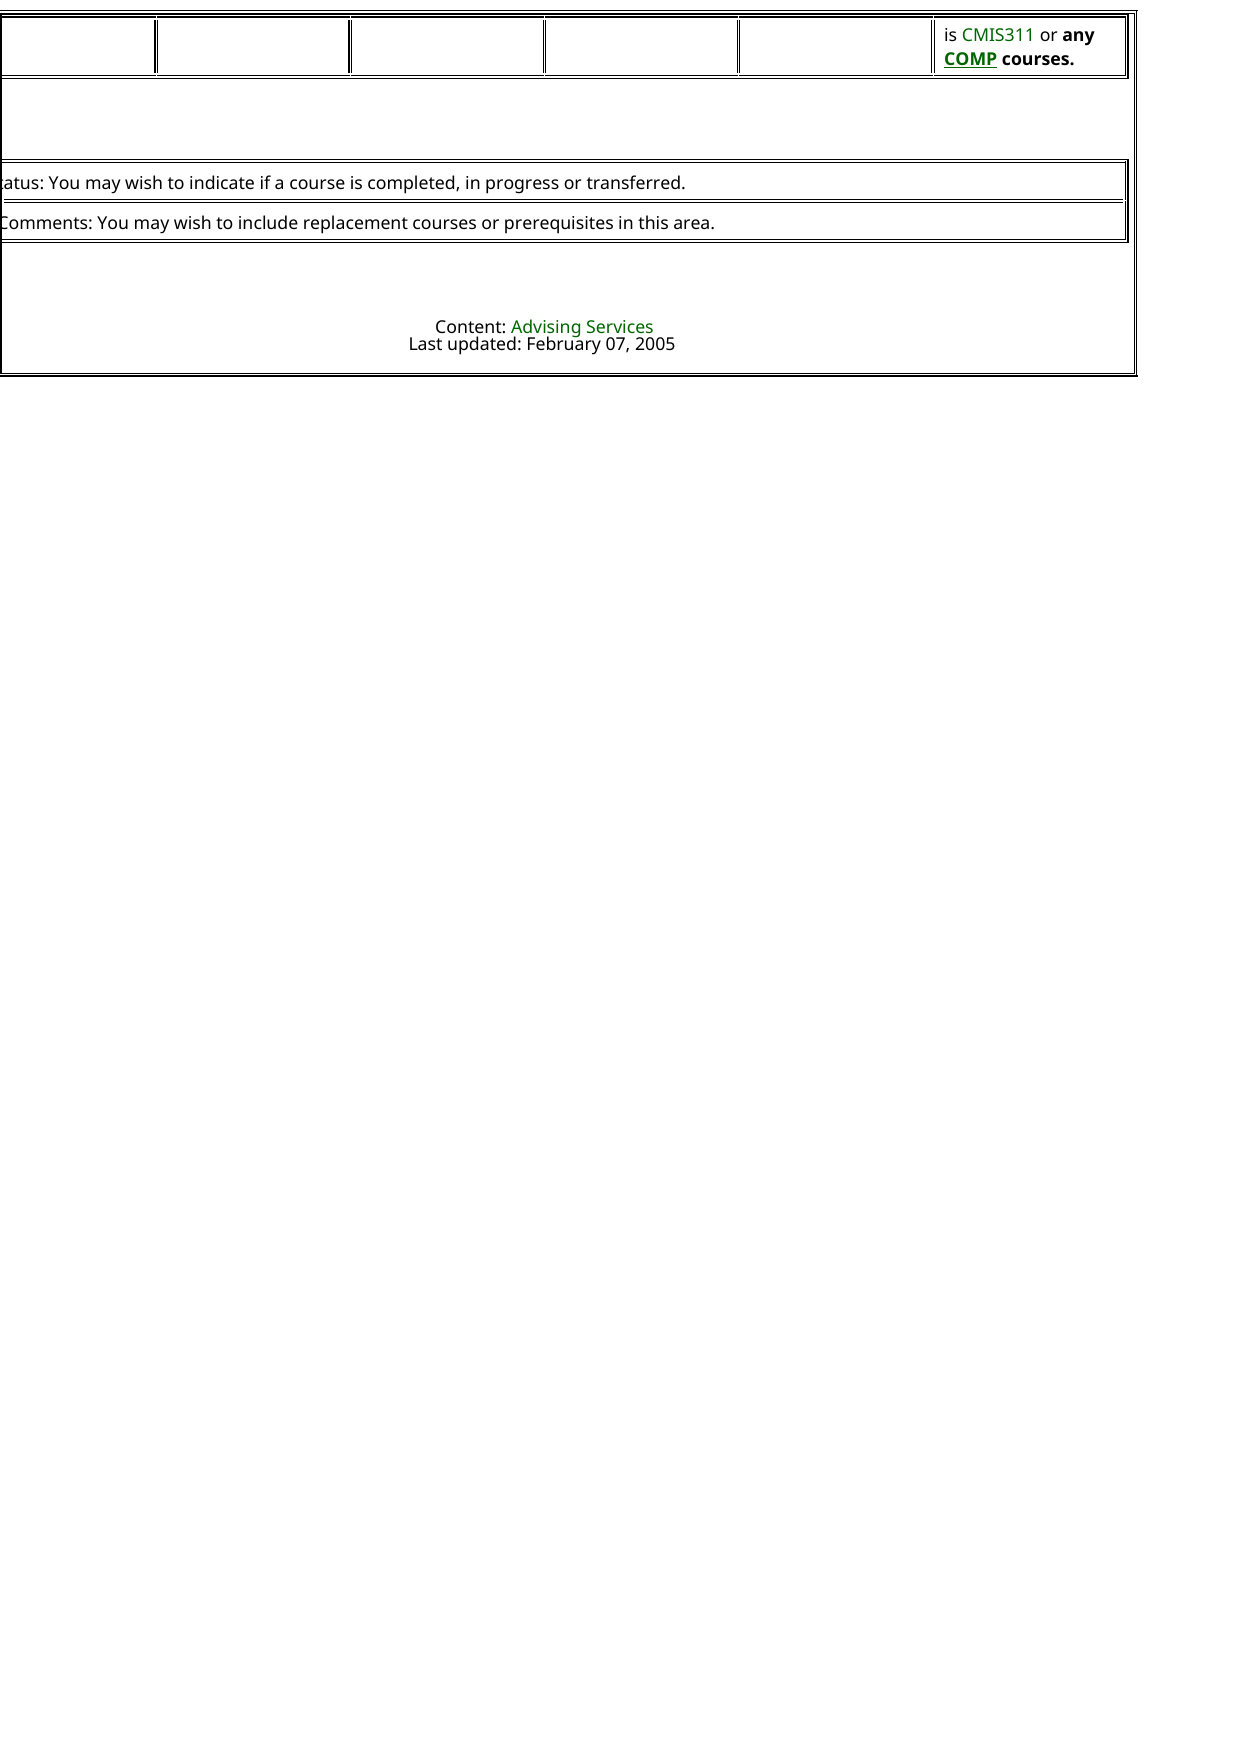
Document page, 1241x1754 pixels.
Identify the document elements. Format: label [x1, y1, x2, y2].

table_cell [2, 14, 1134, 373]
